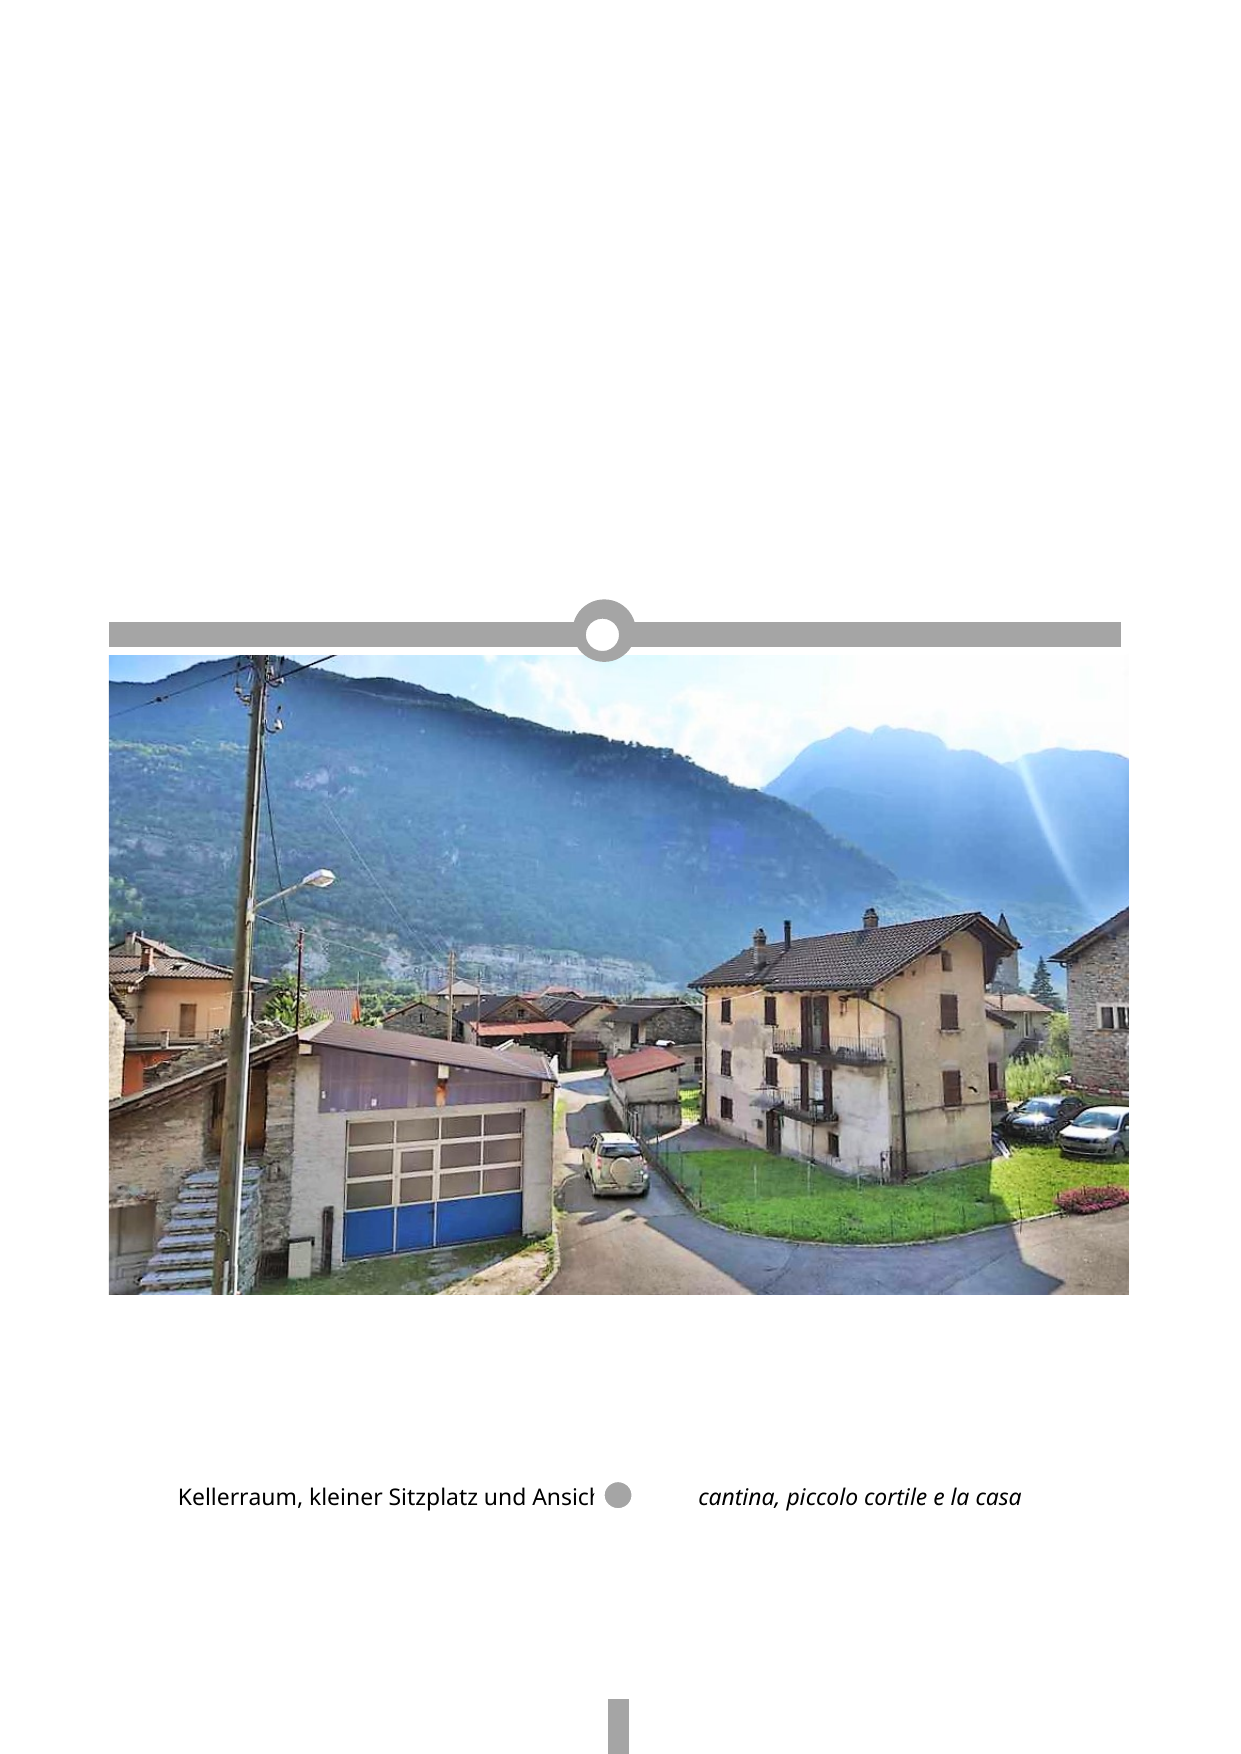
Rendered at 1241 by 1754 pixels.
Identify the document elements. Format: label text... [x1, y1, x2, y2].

text Kellerraum, kleiner Sitzplatz und Ansichten cantina, piccolo cortile e la casa [636, 1481, 1122, 1512]
picture [108, 655, 1129, 1295]
text Kellerraum, kleiner Sitzplatz und Ansichten cantina, piccolo cortile e la casa [118, 1481, 600, 1512]
